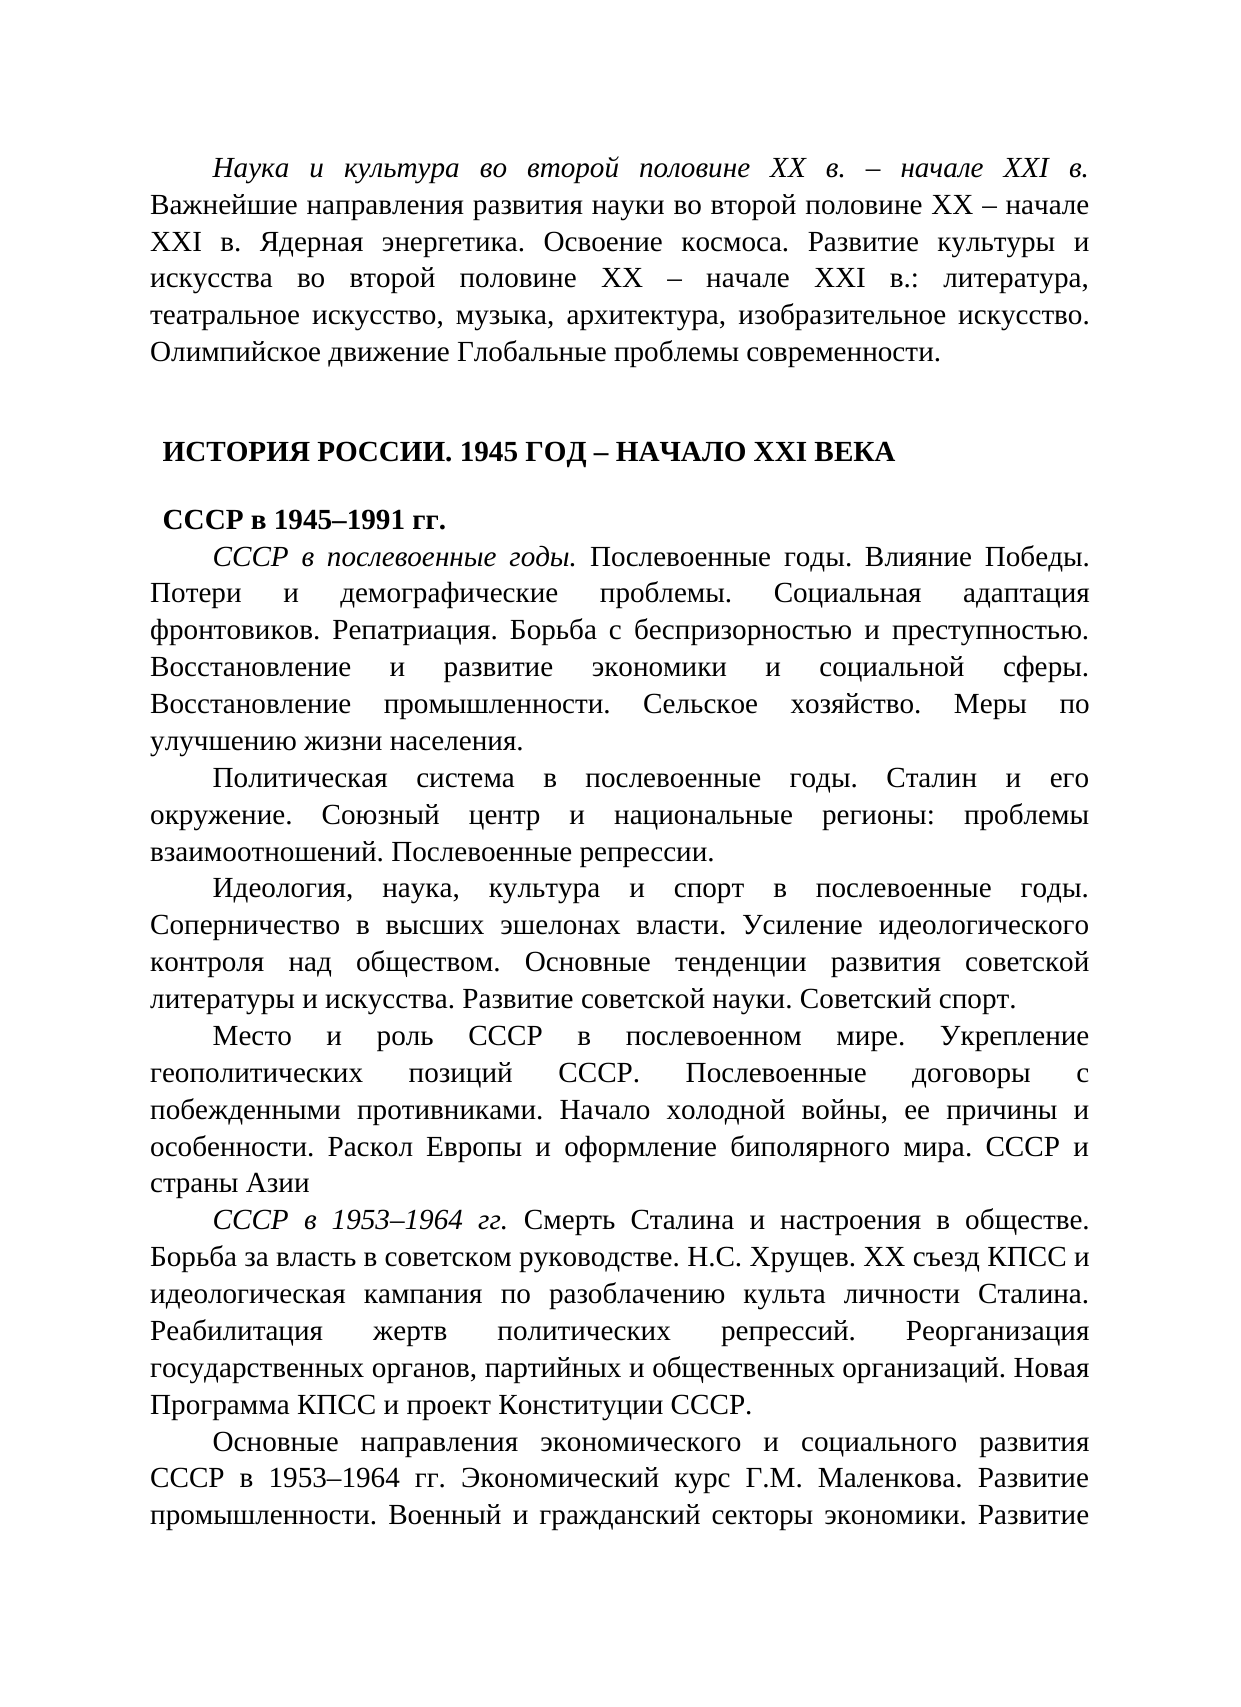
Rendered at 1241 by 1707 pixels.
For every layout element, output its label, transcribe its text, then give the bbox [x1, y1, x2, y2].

text Политическая система в послевоенные годы. Сталин и его окружение. Союзный центр и национальные регионы: проблемы взаимоотношений. Послевоенные репрессии. [150, 760, 1090, 867]
text СССР в послевоенные годы. Послевоенные годы. Влияние Победы. Потери и демографические проблемы. Социальная адаптация фронтовиков. Репатриация. Борьба с беспризорностью и преступностью. Восстановление и развитие экономики и социальной сферы. Восстановление промышленности. Сельское хозяйство. Меры по улучшению жизни населения. [150, 539, 1090, 757]
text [150, 1424, 1090, 1531]
text СССР в 1945–1991 гг. [162, 502, 1090, 535]
text Наука и культура во второй половине ХХ в. – начале ХХI в. Важнейшие направления развития науки во второй половине ХХ – начале ХХI в. Ядерная энергетика. Освоение космоса. Развитие культуры и искусства во второй половине ХХ – начале ХХI в.: литература, театральное искусство, музыка, архитектура, изобразительное искусство. Олимпийское движение Глобальные проблемы современности. [150, 150, 1090, 368]
text ИСТОРИЯ РОССИИ. 1945 ГОД – НАЧАЛО ХХI ВЕКА [162, 434, 1090, 468]
text Идеология, наука, культура и спорт в послевоенные годы. Соперничество в высших эшелонах власти. Усиление идеологического контроля над обществом. Основные тенденции развития советской литературы и искусства. Развитие советской науки. Советский спорт. [150, 871, 1090, 1015]
text СССР в 1953–1964 гг. Смерть Сталина и настроения в обществе. Борьба за власть в советском руководстве. Н.С. Хрущев. ХХ съезд КПСС и идеологическая кампания по разоблачению культа личности Сталина. Реабилитация жертв политических репрессий. Реорганизация государственных органов, партийных и общественных организаций. Новая Программа КПСС и проект Конституции СССР. [150, 1202, 1090, 1420]
text Место и роль СССР в послевоенном мире. Укрепление геополитических позиций СССР. Послевоенные договоры с побежденными противниками. Начало холодной войны, ее причины и особенности. Раскол Европы и оформление биполярного мира. СССР и страны Азии [150, 1018, 1090, 1199]
